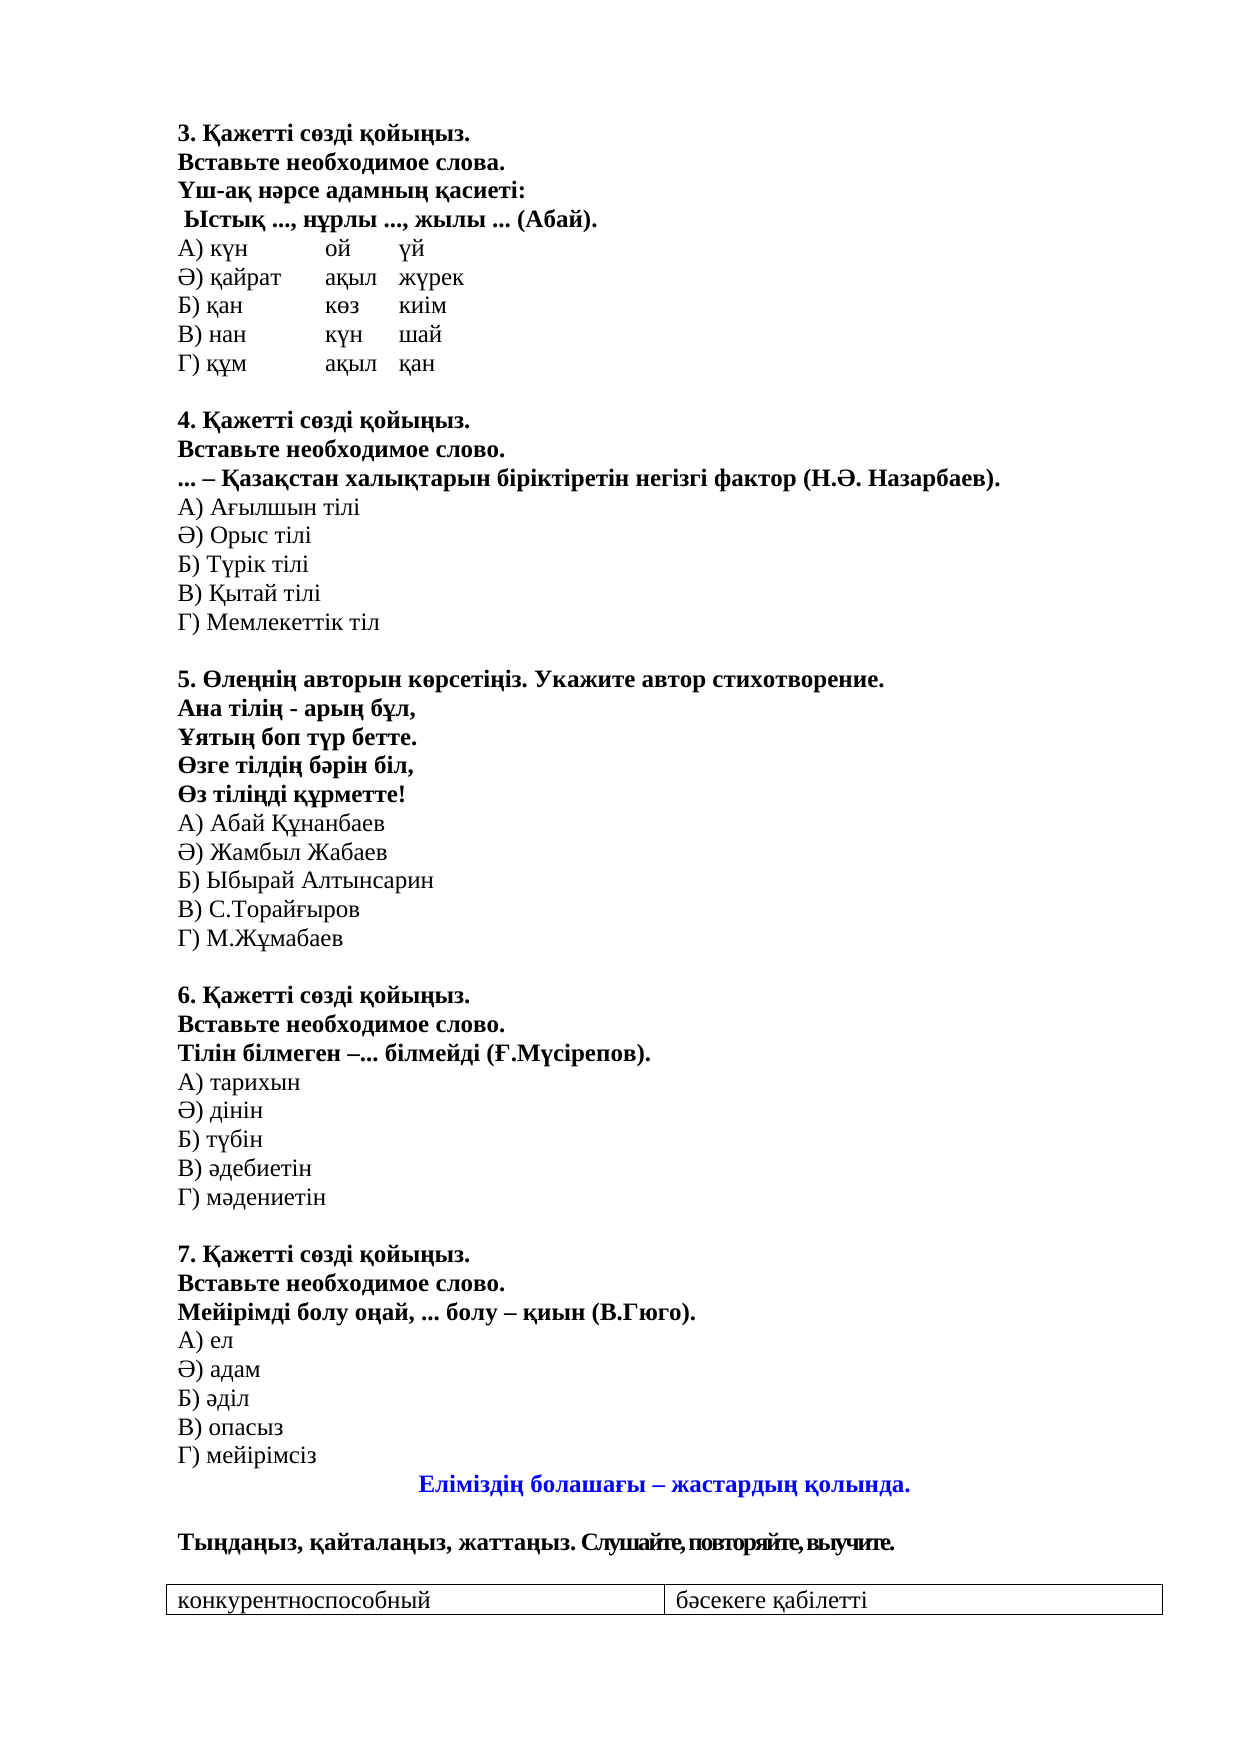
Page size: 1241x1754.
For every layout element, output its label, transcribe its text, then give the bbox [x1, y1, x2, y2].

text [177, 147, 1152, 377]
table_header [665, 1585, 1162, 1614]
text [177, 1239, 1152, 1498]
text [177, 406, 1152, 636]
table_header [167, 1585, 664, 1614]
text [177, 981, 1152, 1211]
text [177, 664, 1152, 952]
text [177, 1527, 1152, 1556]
text 3. Қажетті сөзді қойыңыз. [177, 118, 1152, 147]
